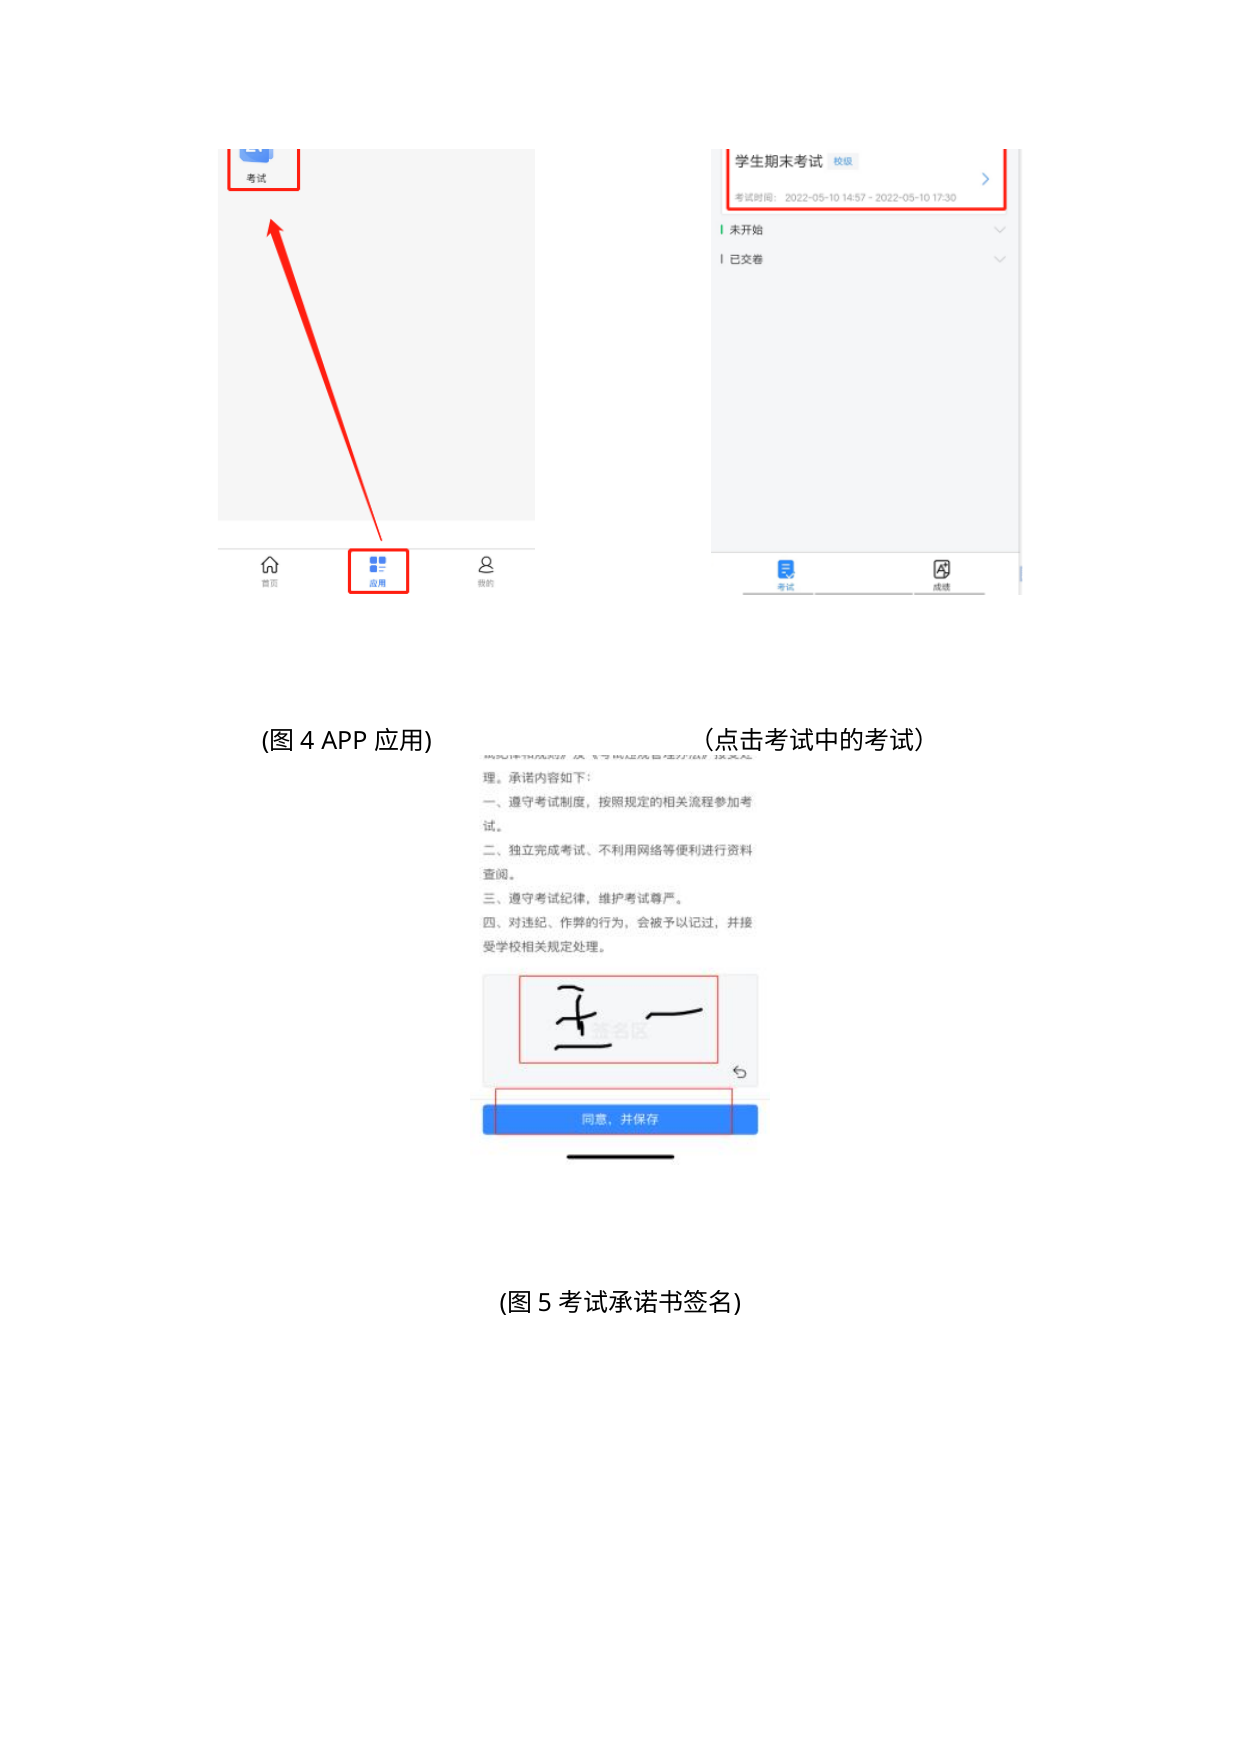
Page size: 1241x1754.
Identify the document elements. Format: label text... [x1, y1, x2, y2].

picture [470, 755, 770, 1165]
text (图 4 APP 应用) （点击考试中的考试） [186, 727, 1054, 755]
picture [217, 149, 535, 595]
text (图 5 考试承诺书签名) [186, 1288, 1054, 1317]
picture [711, 149, 1023, 595]
